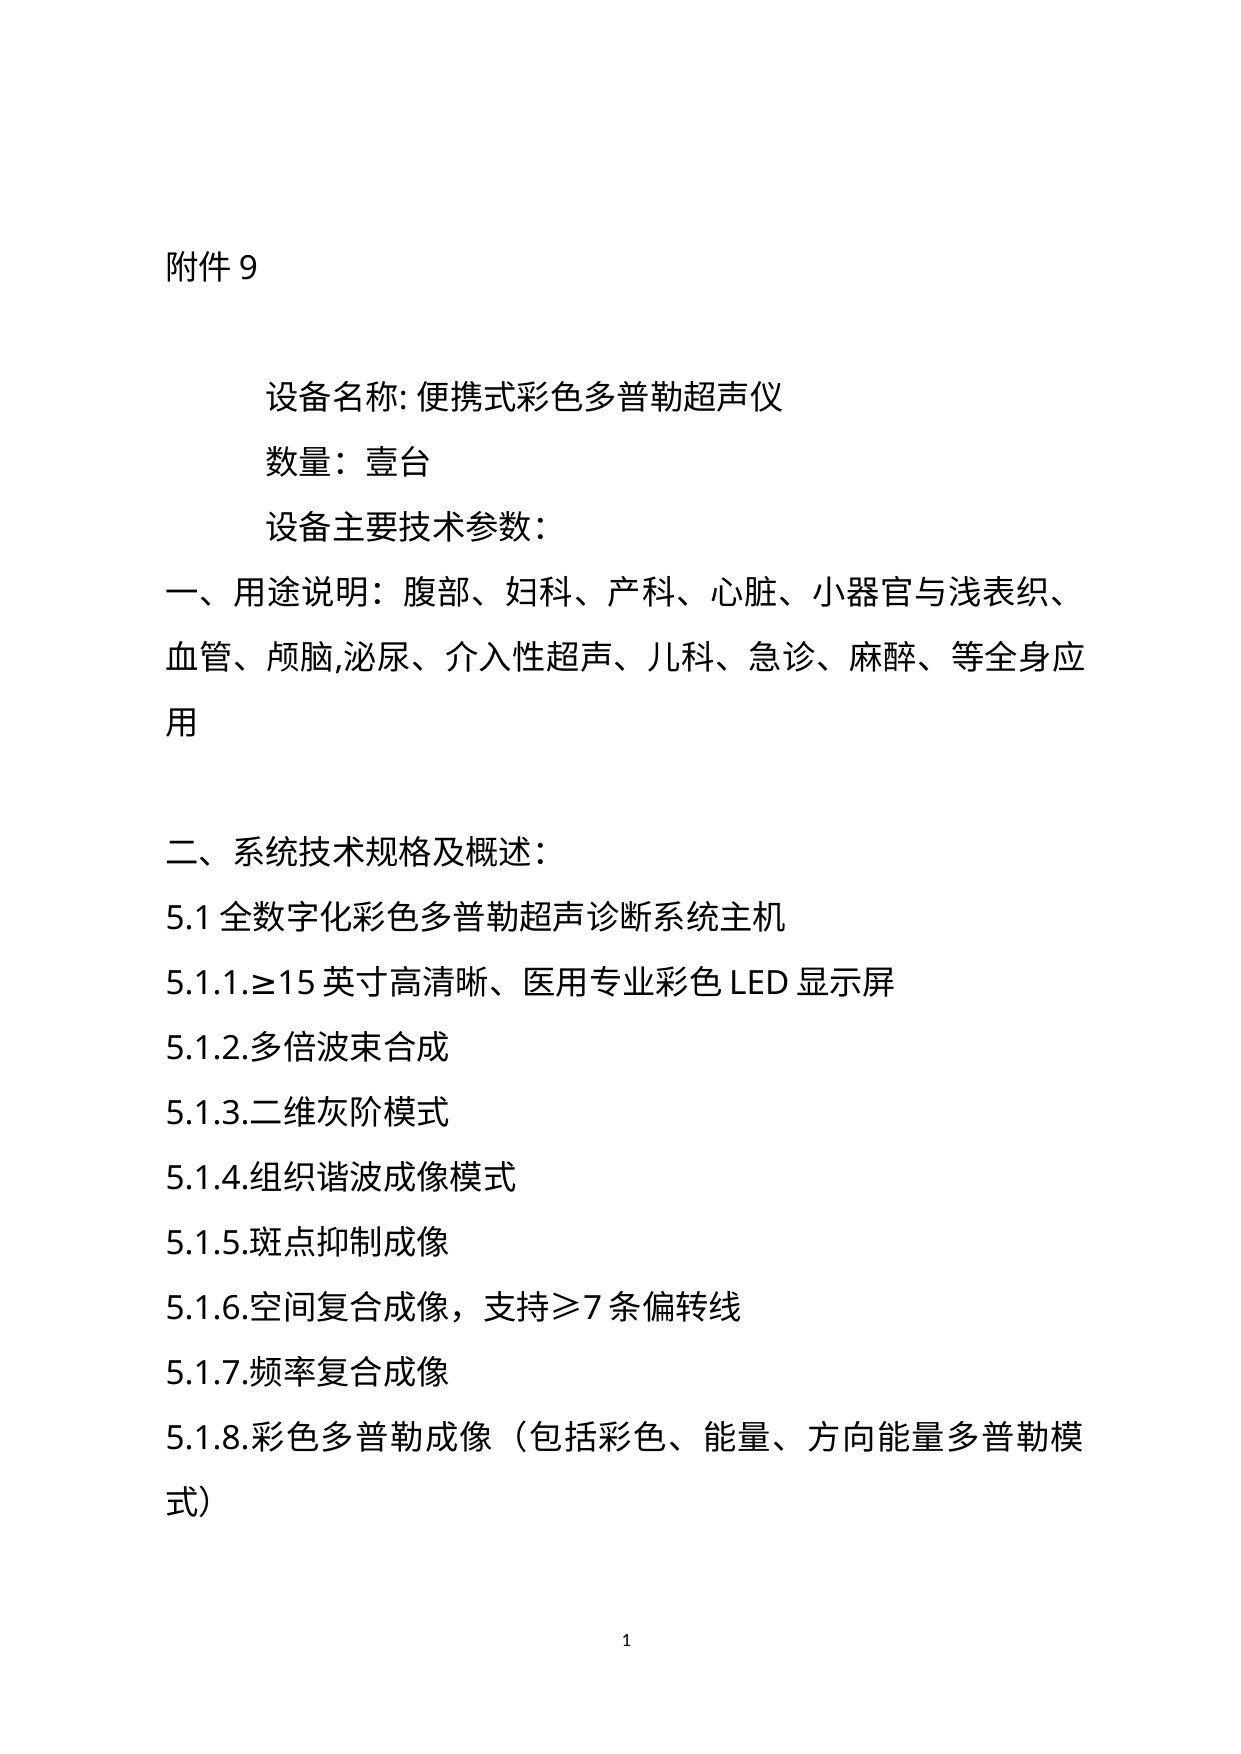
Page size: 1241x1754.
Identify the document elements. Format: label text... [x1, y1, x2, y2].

text 5.1.1.≥15英寸高清晰、医用专业彩色LED显示屏 [165, 948, 1087, 1013]
text 5.1.3.二维灰阶模式 [165, 1078, 1087, 1143]
text 设备名称: 便携式彩色多普勒超声仪 [165, 363, 1087, 428]
text 一、用途说明：腹部、妇科、产科、心脏、小器官与浅表织、血管、颅脑,泌尿、介入性超声、儿科、急诊、麻醉、等全身应用 [165, 558, 1087, 753]
text 附件9 [165, 233, 1087, 298]
text 设备主要技术参数： [165, 493, 1087, 558]
text 5.1.8.彩色多普勒成像（包括彩色、能量、方向能量多普勒模式） [165, 1403, 1087, 1533]
text 5.1.5.斑点抑制成像 [165, 1208, 1087, 1273]
text 5.1.7.频率复合成像 [165, 1338, 1087, 1403]
text 数量：壹台 [165, 428, 1087, 493]
text 二、系统技术规格及概述： [165, 818, 1087, 883]
text 5.1全数字化彩色多普勒超声诊断系统主机 [165, 883, 1087, 948]
text 5.1.2.多倍波束合成 [165, 1013, 1087, 1078]
text 5.1.6.空间复合成像，支持≥7条偏转线 [165, 1273, 1087, 1338]
text 5.1.4.组织谐波成像模式 [165, 1143, 1087, 1208]
